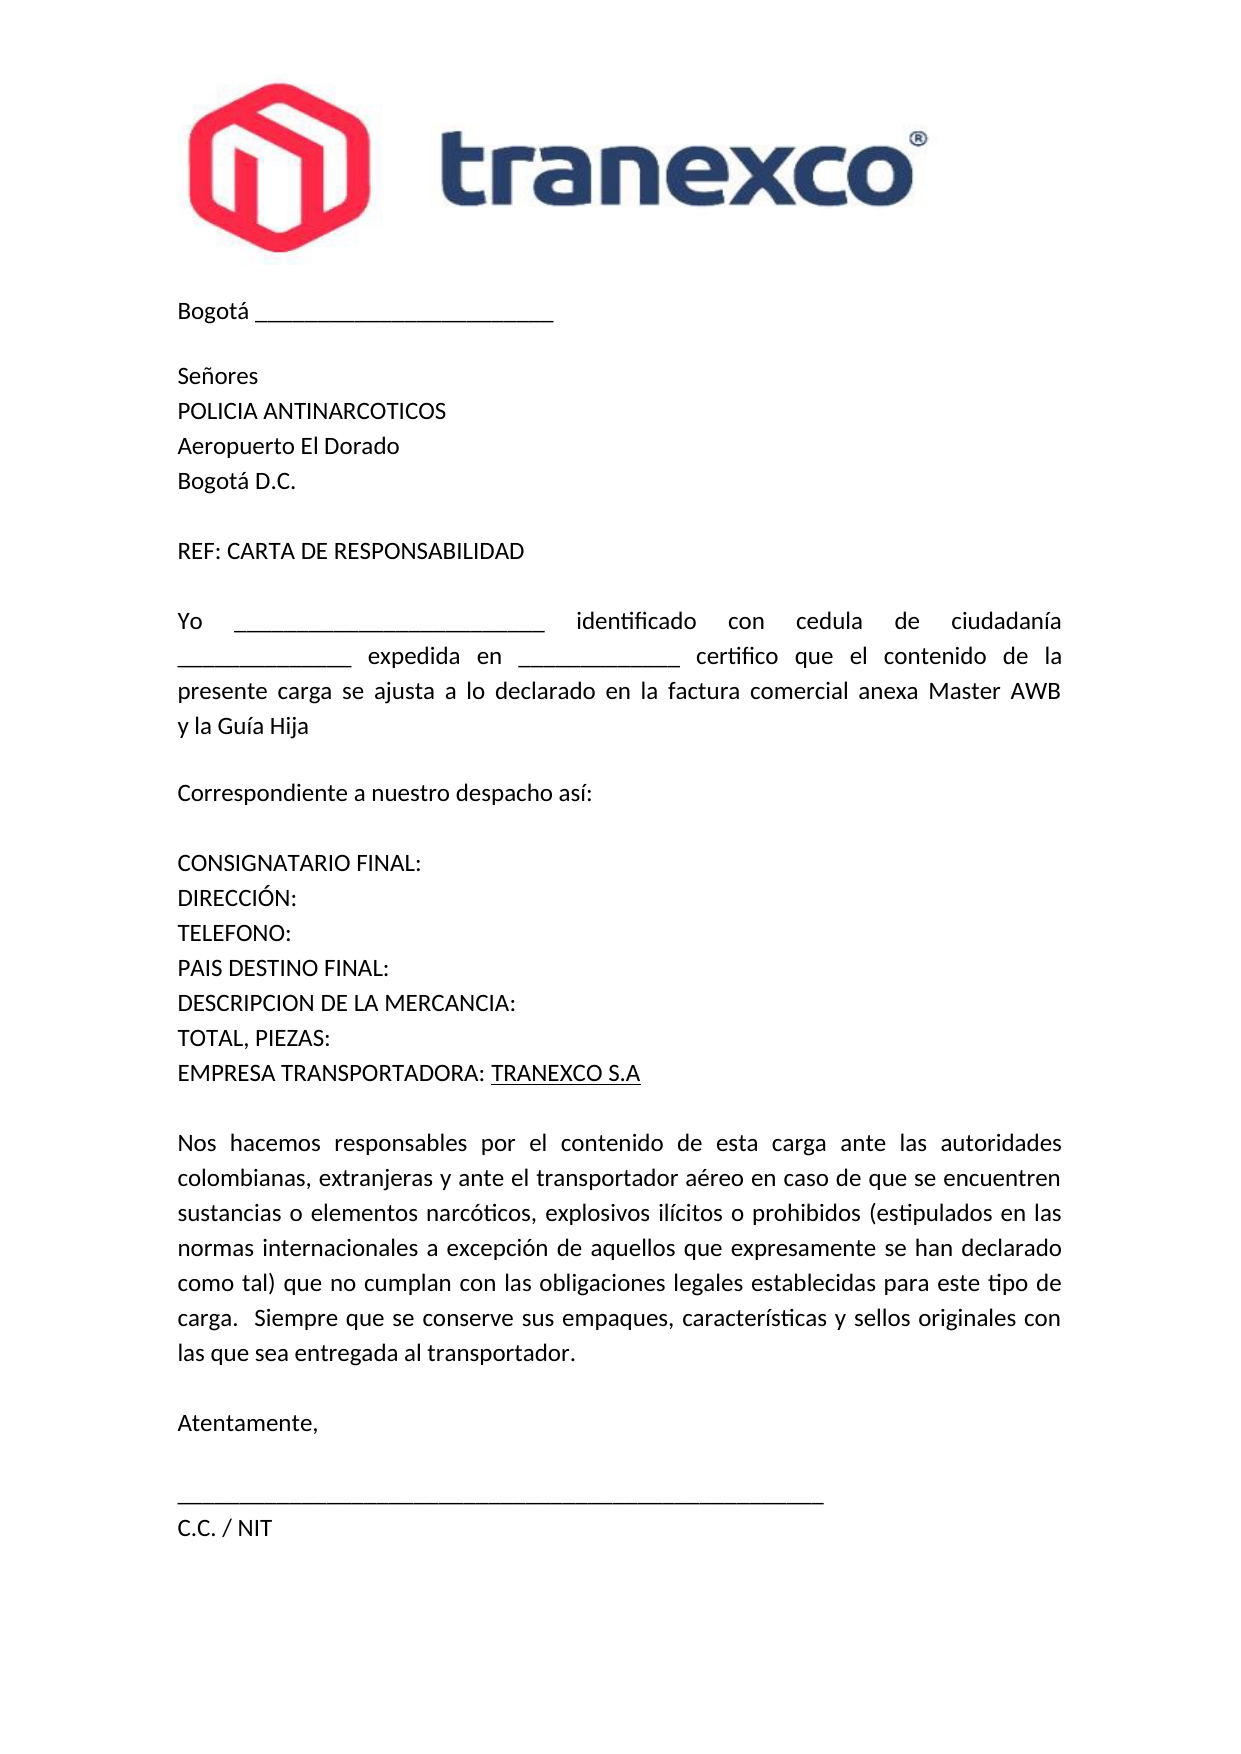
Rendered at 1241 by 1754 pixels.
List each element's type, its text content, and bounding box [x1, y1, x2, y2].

text POLICIA ANTINARCOTICOS [177, 395, 1063, 426]
text Bogotá D.C. [177, 465, 1063, 496]
text EMPRESA TRANSPORTADORA: TRANEXCO S.A [177, 1058, 1063, 1088]
text Correspondiente a nuestro despacho así: [177, 778, 1063, 808]
text REF: CARTA DE RESPONSABILIDAD [177, 535, 1063, 566]
text Aeropuerto El Dorado [177, 430, 1063, 461]
text Señores [177, 360, 1063, 391]
text CONSIGNATARIO FINAL: [177, 848, 1063, 878]
text Yo _________________________ identificado con cedula de ciudadanía ______________ expedida en _____________ certifico que el contenido de la presente carga se ajusta a lo declarado en la factura comercial anexa Master AWB y la Guía Hija [177, 605, 1063, 741]
text DESCRIPCION DE LA MERCANCIA: [177, 988, 1063, 1018]
text PAIS DESTINO FINAL: [177, 953, 1063, 983]
picture [177, 73, 945, 265]
text C.C. / NIT [177, 1513, 1063, 1543]
text TOTAL, PIEZAS: [177, 1023, 1063, 1053]
text ____________________________________________________ [177, 1478, 1063, 1508]
text Bogotá ________________________ [177, 295, 1063, 325]
text Atentamente, [177, 1408, 1063, 1438]
text TELEFONO: [177, 918, 1063, 948]
text DIRECCIÓN: [177, 883, 1063, 913]
text Nos hacemos responsables por el contenido de esta carga ante las autoridades colombianas, extranjeras y ante el transportador aéreo en caso de que se encuentren sustancias o elementos narcóticos, explosivos ilícitos o prohibidos (estipulados en las normas internacionales a excepción de aquellos que expresamente se han declarado como tal) que no cumplan con las obligaciones legales establecidas para este tipo de carga. Siempre que se conserve sus empaques, características y sellos originales con las que sea entregada al transportador. [177, 1128, 1063, 1368]
